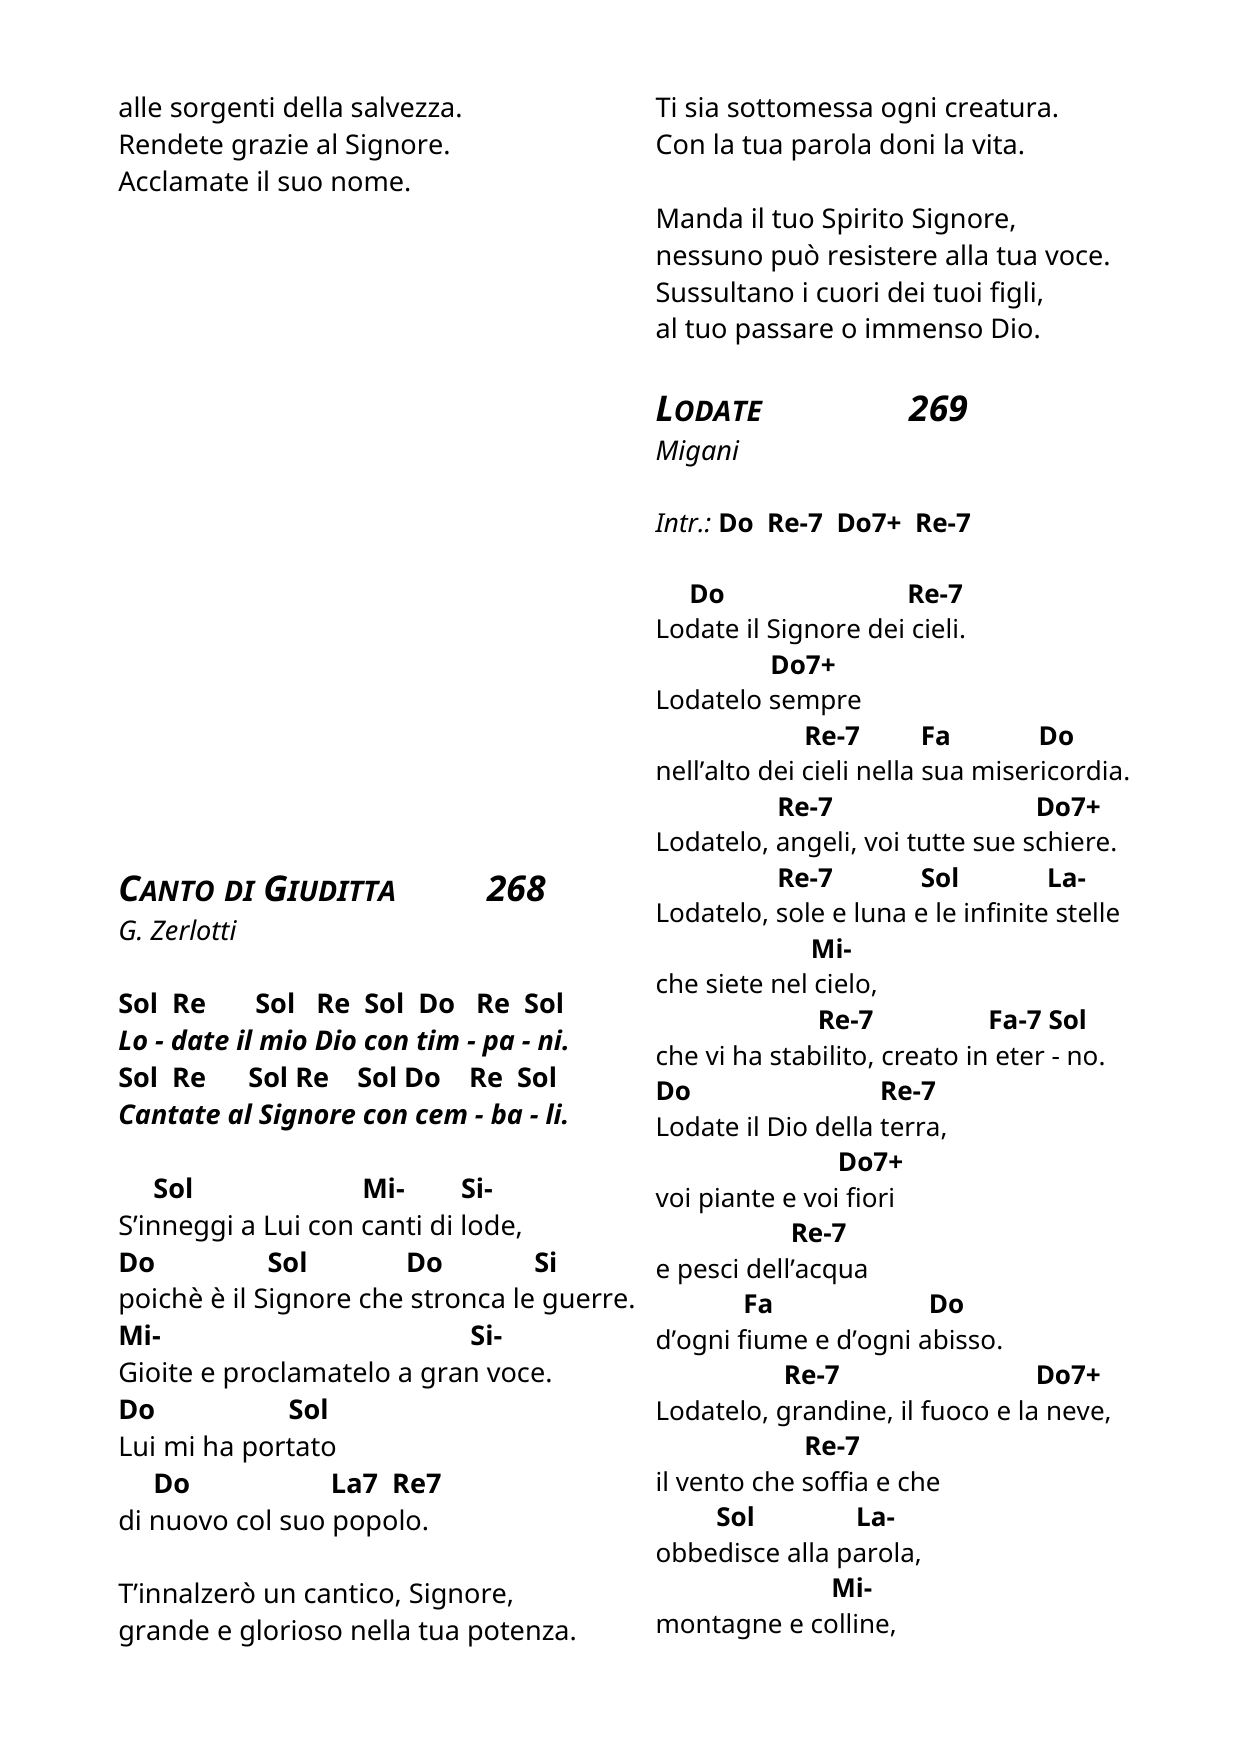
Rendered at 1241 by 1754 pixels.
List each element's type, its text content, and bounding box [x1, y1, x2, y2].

text Fa Do [655, 1286, 1181, 1321]
text Intr.: Do Re-7 Do7+ Re-7 [655, 504, 1181, 540]
text che siete nel cielo, [655, 966, 1181, 1002]
text alle sorgenti della salvezza. [118, 89, 644, 126]
text Do7+ [655, 1144, 1181, 1179]
text Sol La- [655, 1499, 1181, 1534]
text nessuno può resistere alla tua voce. [655, 236, 1181, 273]
text Lui mi ha portato [118, 1427, 644, 1464]
text Ti sia sottomessa ogni creatura. [655, 89, 1181, 126]
text di nuovo col suo popolo. [118, 1501, 644, 1538]
text Mi- [655, 1570, 1181, 1605]
text Do La7 Re7 [118, 1464, 644, 1501]
text Lodate il Signore dei cieli. [655, 611, 1181, 646]
text Do Sol Do Si [118, 1243, 644, 1280]
text Sol Re Sol Re Sol Do Re Sol [118, 1059, 644, 1096]
text Sol Mi- Si- [118, 1169, 644, 1206]
text Lodatelo sempre [655, 682, 1181, 717]
text Do7+ [655, 646, 1181, 682]
text Do Re-7 [655, 1073, 1181, 1108]
text e pesci dell’acqua [655, 1250, 1181, 1286]
text Re-7 Fa Do [655, 717, 1181, 753]
text al tuo passare o immenso Dio. [655, 310, 1181, 347]
text Lodate il Dio della terra, [655, 1108, 1181, 1144]
text Mi- [655, 931, 1181, 966]
text S’inneggi a Lui con canti di lode, [118, 1206, 644, 1243]
text Lodatelo, sole e luna e le infinite stelle [655, 895, 1181, 931]
text Re-7 Do7+ [655, 788, 1181, 824]
text Manda il tuo Spirito Signore, [655, 199, 1181, 236]
text montagne e colline, [655, 1605, 1181, 1641]
text Lodatelo, grandine, il fuoco e la neve, [655, 1392, 1181, 1428]
text Lo - date il mio Dio con tim - pa - ni. [118, 1022, 644, 1059]
text d’ogni fiume e d’ogni abisso. [655, 1321, 1181, 1357]
text Con la tua parola doni la vita. [655, 126, 1181, 162]
text Sussultano i cuori dei tuoi figli, [655, 273, 1181, 310]
text Re-7 Sol La- [655, 859, 1181, 895]
text che vi ha stabilito, creato in eter - no. [655, 1037, 1181, 1073]
text Re-7 Do7+ [655, 1357, 1181, 1392]
text voi piante e voi fiori [655, 1179, 1181, 1215]
text il vento che soffia e che [655, 1463, 1181, 1499]
text T’innalzerò un cantico, Signore, [118, 1575, 644, 1612]
subtitle G. Zerlotti [118, 911, 577, 948]
subtitle Canto di Giuditta 268 [118, 863, 650, 911]
text grande e glorioso nella tua potenza. [118, 1612, 644, 1649]
subtitle Lodate 269 [655, 384, 1213, 432]
text Acclamate il suo nome. [118, 162, 644, 199]
text Mi- Si- [118, 1317, 644, 1354]
text Re-7 [655, 1215, 1181, 1250]
text nell’alto dei cieli nella sua misericordia. [655, 753, 1181, 788]
text Cantate al Signore con cem - ba - li. [118, 1096, 644, 1132]
text poichè è il Signore che stronca le guerre. [118, 1280, 644, 1317]
text Do Sol [118, 1391, 644, 1427]
text Gioite e proclamatelo a gran voce. [118, 1354, 644, 1391]
subtitle Migani [655, 432, 1115, 469]
text Do Re-7 [655, 575, 1181, 611]
text Sol Re Sol Re Sol Do Re Sol [118, 985, 644, 1022]
text Rendete grazie al Signore. [118, 126, 644, 162]
text Lodatelo, angeli, voi tutte sue schiere. [655, 824, 1181, 859]
text Re-7 Fa-7 Sol [655, 1002, 1181, 1037]
text Re-7 [655, 1428, 1181, 1463]
text obbedisce alla parola, [655, 1534, 1181, 1570]
